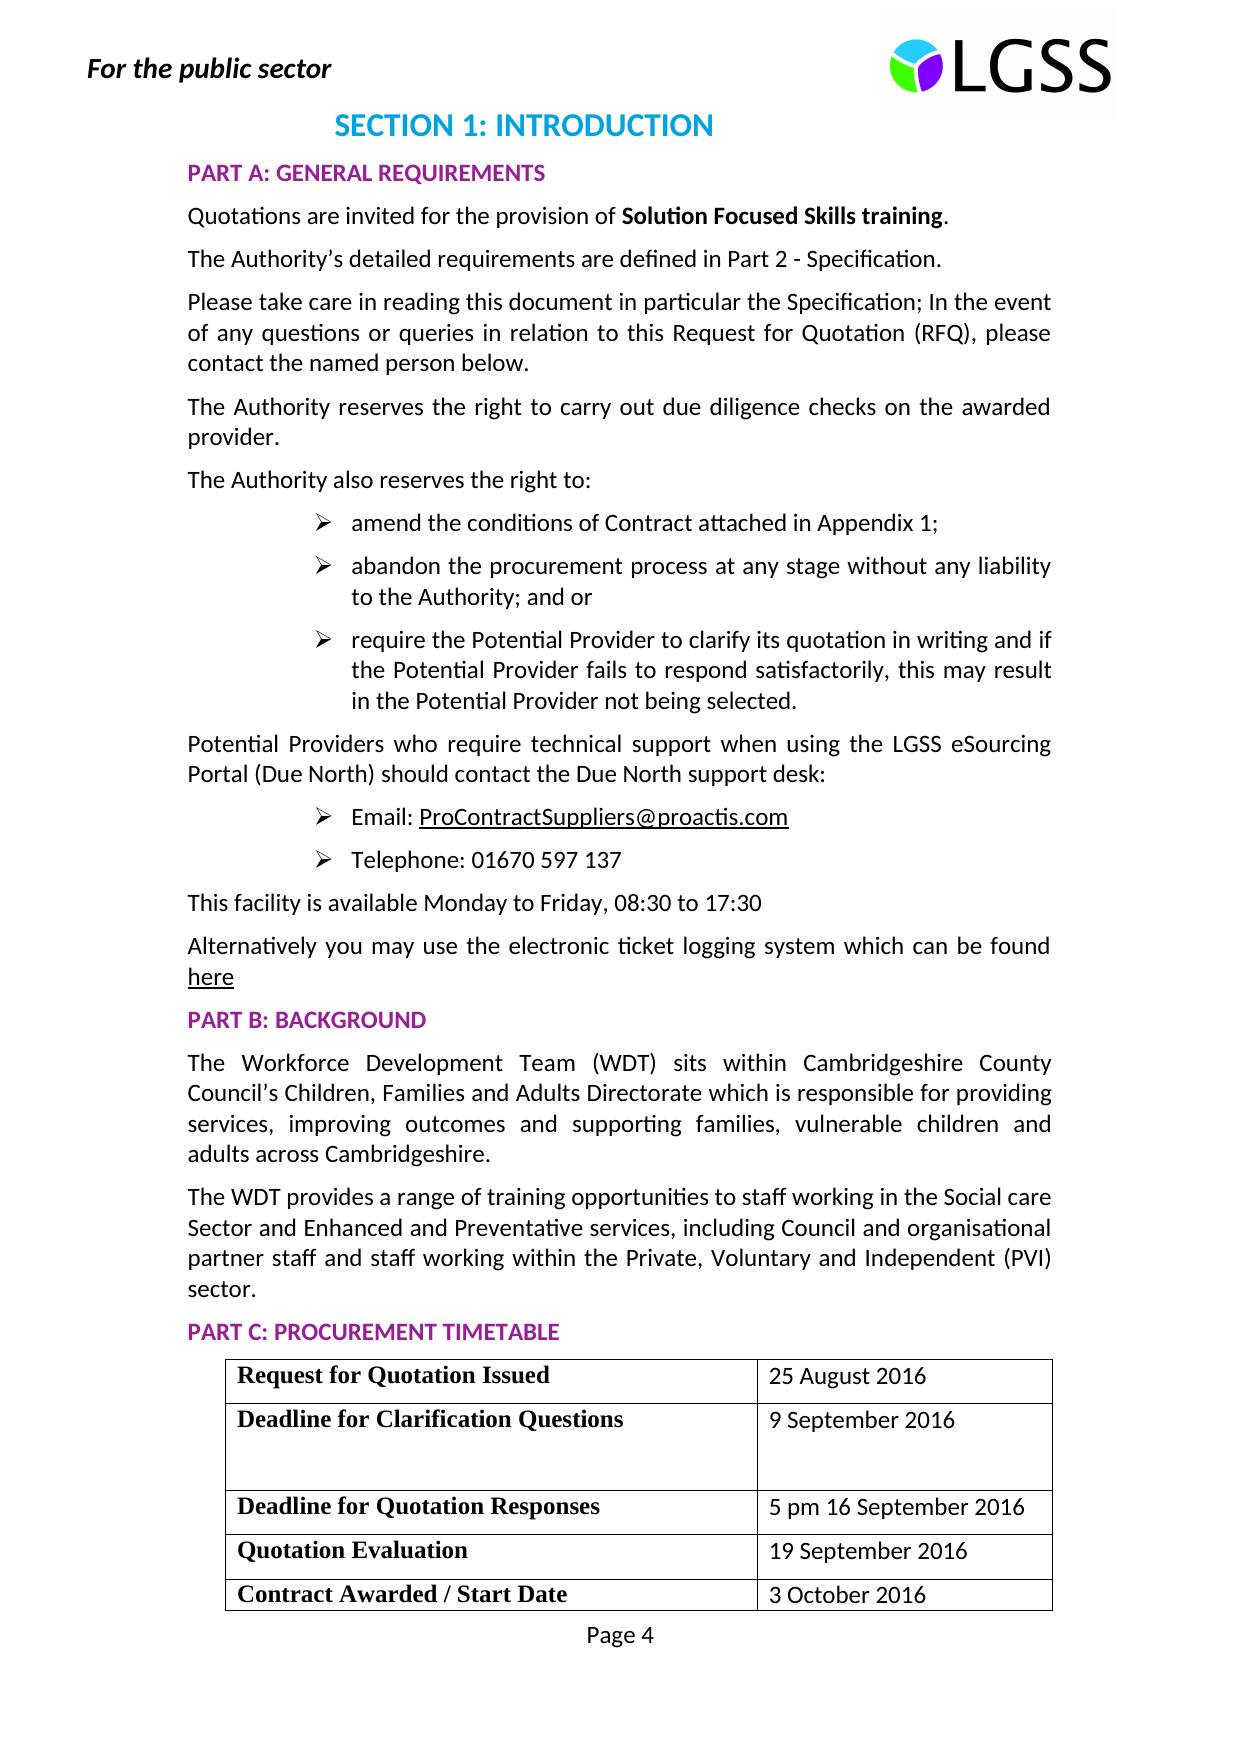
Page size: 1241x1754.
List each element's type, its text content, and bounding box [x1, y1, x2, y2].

subtitle BACKGROUND [187, 1004, 1053, 1034]
list abandon the procurement process at any stage without any liability to the Authority; and or [314, 550, 1053, 611]
table_header Request for Quotation Issued [226, 1360, 757, 1403]
list amend the conditions of Contract attached in Appendix 1; [314, 507, 1053, 538]
list Telephone: 01670 597 137 [314, 844, 1053, 875]
list require the Potential Provider to clarify its quotation in writing and if the Potential Provider fails to respond satisfactorily, this may result in the Potential Provider not being selected. [314, 624, 1053, 715]
text The Authority reserves the right to carry out due diligence checks on the awarded provider. [187, 391, 1053, 452]
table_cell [226, 1580, 757, 1610]
text The Authority’s detailed requirements are defined in Part 2 - Specification. [187, 243, 1053, 274]
table_cell 19 September 2016 [758, 1535, 1052, 1578]
subtitle GENERAL REQUIREMENTS [187, 157, 1053, 188]
subtitle PROCUREMENT TIMETABLE [187, 1316, 1053, 1347]
subtitle INTRODUCTION [187, 104, 1053, 145]
text The Workforce Development Team (WDT) sits within Cambridgeshire County Council’s Children, Families and Adults Directorate which is responsible for providing services, improving outcomes and supporting families, vulnerable children and adults across Cambridgeshire. [187, 1047, 1053, 1169]
table_cell Deadline for Quotation Responses [226, 1491, 757, 1534]
text This facility is available Monday to Friday, 08:30 to 17:30 [187, 887, 1053, 918]
table_cell Quotation Evaluation [226, 1535, 757, 1578]
table_cell 9 September 2016 [758, 1404, 1052, 1490]
text Alternatively you may use the electronic ticket logging system which can be found here [187, 930, 1053, 991]
table_cell 5 pm 16 September 2016 [758, 1491, 1052, 1534]
text Quotations are invited for the provision of Solution Focused Skills training. [187, 201, 1053, 231]
text The Authority also reserves the right to: [187, 464, 1053, 495]
table_header 25 August 2016 [758, 1360, 1052, 1403]
text The WDT provides a range of training opportunities to staff working in the Social care Sector and Enhanced and Preventative services, including Council and organisational partner staff and staff working within the Private, Voluntary and Independent (PVI) sector. [187, 1182, 1053, 1304]
table_cell 3 October 2016 [758, 1580, 1052, 1610]
picture [879, 6, 1118, 122]
text Please take care in reading this document in particular the Specification; In the event of any questions or queries in relation to this Request for Quotation (RFQ), please contact the named person below. [187, 287, 1053, 378]
text Potential Providers who require technical support when using the LGSS eSourcing Portal (Due North) should contact the Due North support desk: [187, 728, 1053, 789]
list Email: ProContractSuppliers@proactis.com [314, 801, 1053, 832]
table_cell Deadline for Clarification Questions [226, 1404, 757, 1490]
